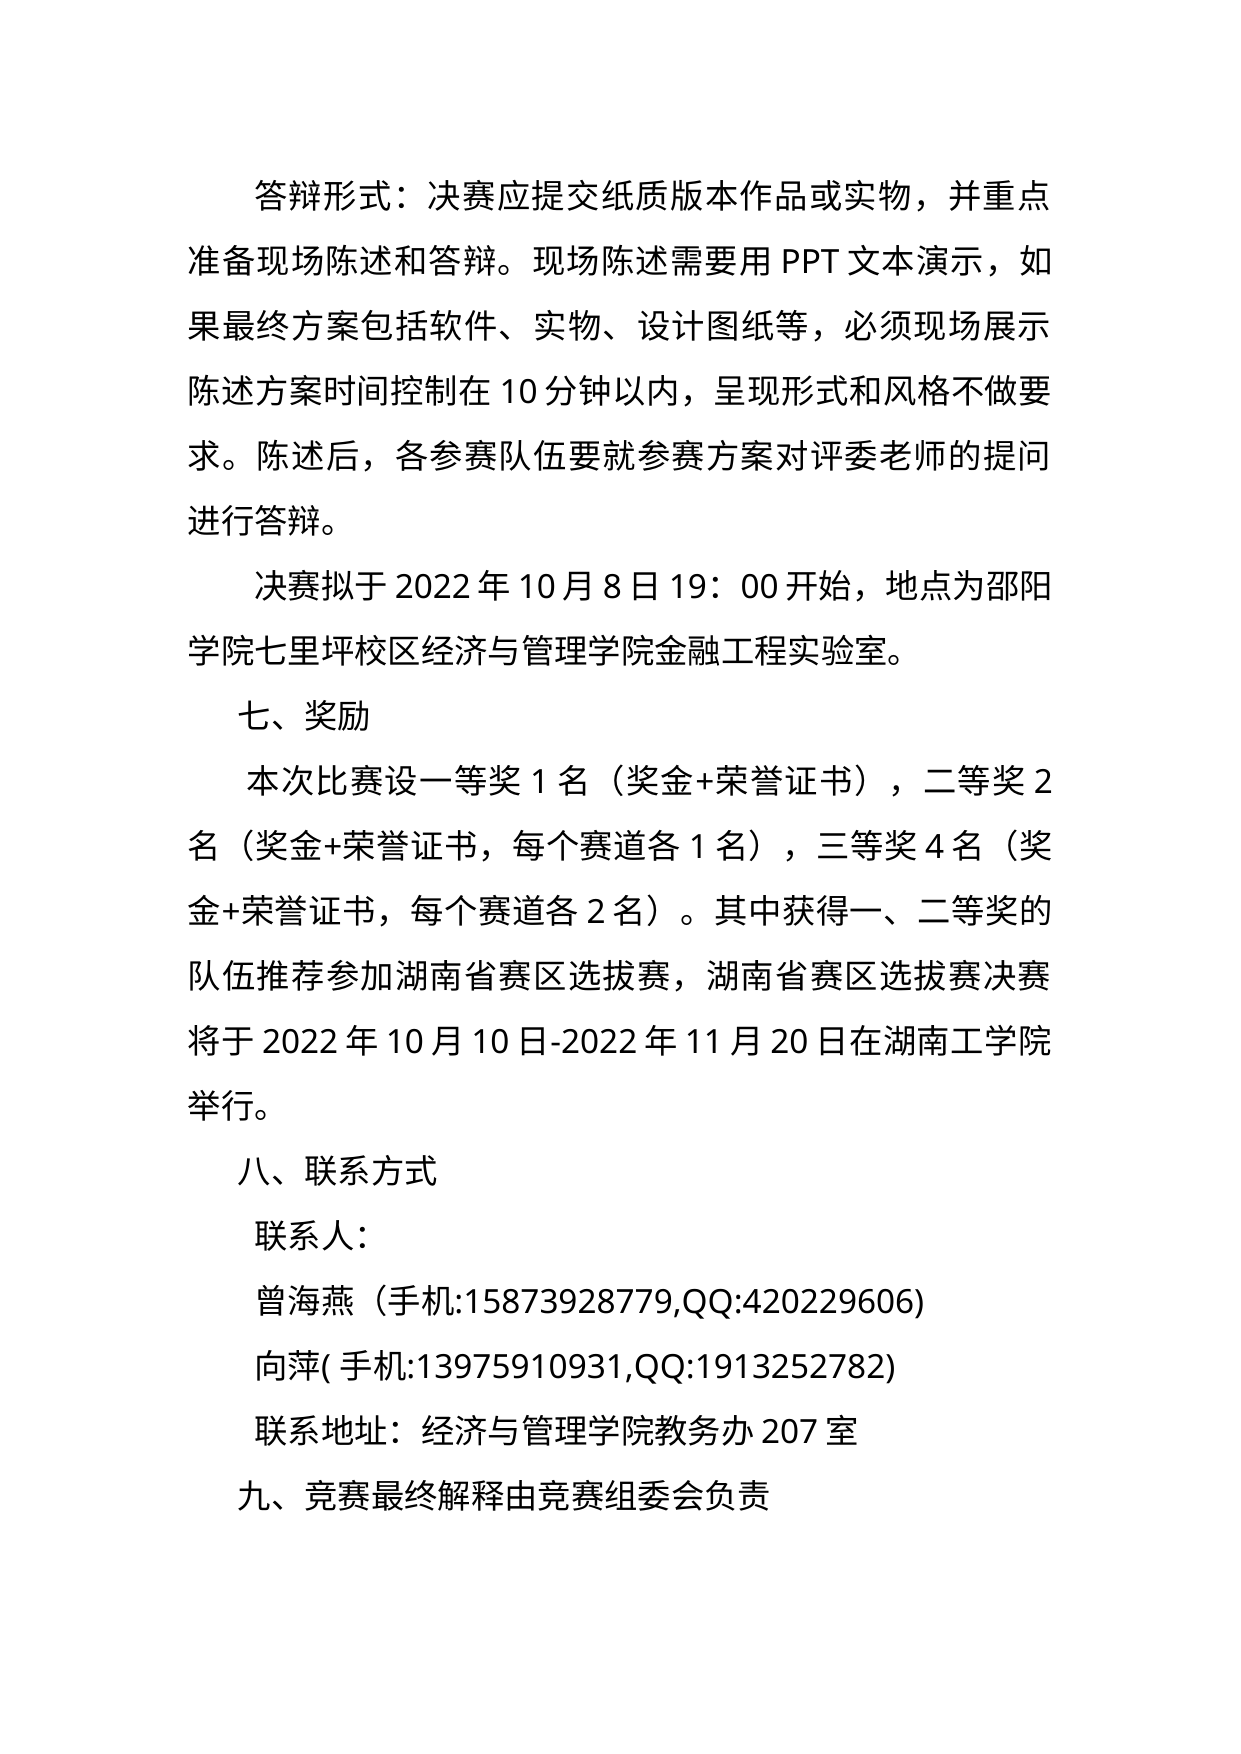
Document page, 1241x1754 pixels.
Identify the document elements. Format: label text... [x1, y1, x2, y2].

text 九、竞赛最终解释由竞赛组委会负责 [187, 1462, 1053, 1527]
text 向萍( 手机:13975910931,QQ:1913252782) [187, 1332, 1053, 1397]
text 决赛拟于2022年10月8日19：00开始，地点为邵阳学院七里坪校区经济与管理学院金融工程实验室。 [187, 552, 1053, 682]
text 七、奖励 [187, 682, 1053, 747]
text 联系地址：经济与管理学院教务办207室 [187, 1397, 1053, 1462]
text 曾海燕（手机:15873928779,QQ:420229606) [187, 1267, 1053, 1332]
text 本次比赛设一等奖1名（奖金+荣誉证书），二等奖2名（奖金+荣誉证书，每个赛道各1名），三等奖4名（奖金+荣誉证书，每个赛道各2名）。其中获得一、二等奖的队伍推荐参加湖南省赛区选拔赛，湖南省赛区选拔赛决赛将于2022年10月10日-2022年11月20日在湖南工学院举行。 [187, 747, 1053, 1137]
text 联系人： [187, 1202, 1053, 1267]
text 八、联系方式 [187, 1137, 1053, 1202]
text 答辩形式：决赛应提交纸质版本作品或实物，并重点准备现场陈述和答辩。现场陈述需要用PPT文本演示，如果最终方案包括软件、实物、设计图纸等，必须现场展示，陈述方案时间控制在10分钟以内，呈现形式和风格不做要求。陈述后，各参赛队伍要就参赛方案对评委老师的提问进行答辩。 [187, 162, 1053, 552]
